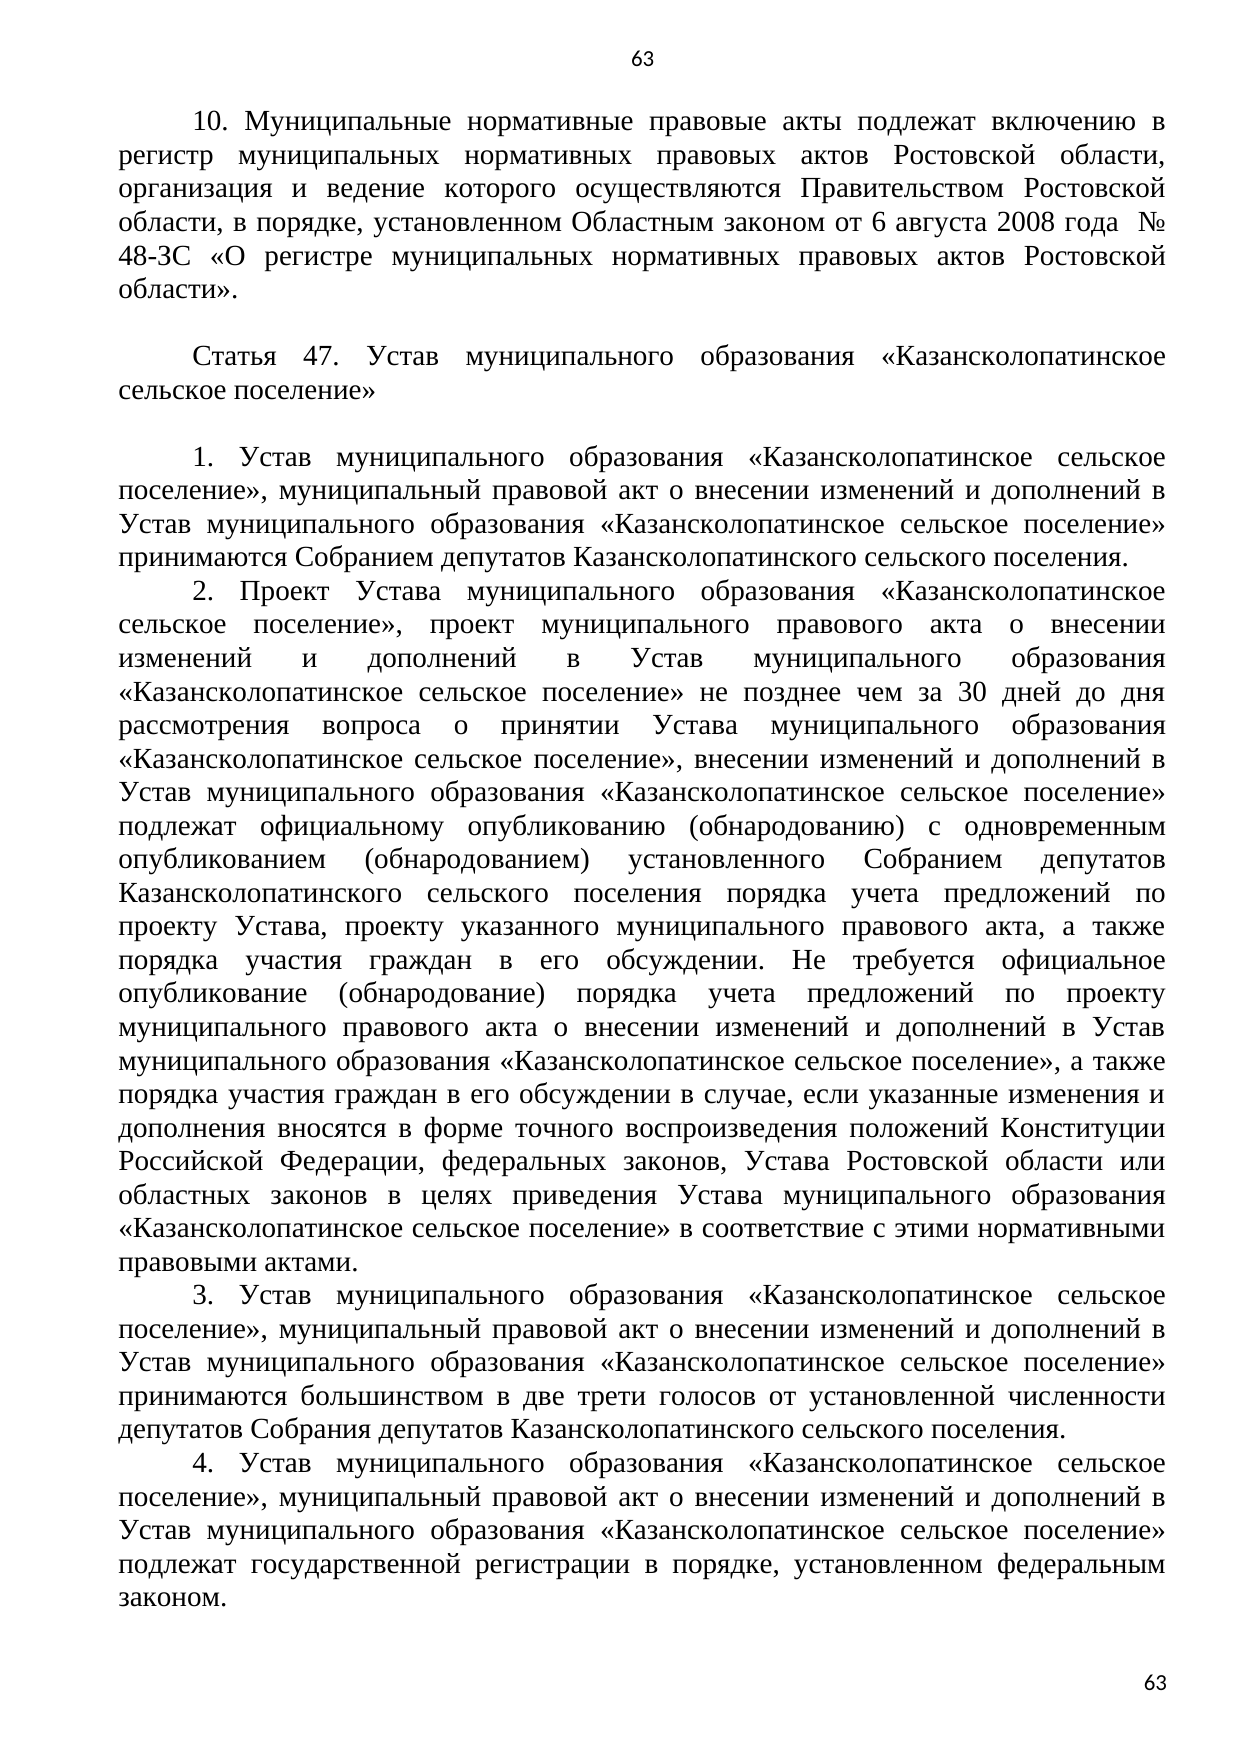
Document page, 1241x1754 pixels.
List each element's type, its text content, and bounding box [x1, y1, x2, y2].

text Статья 47. Устав муниципального образования «Казансколопатинское сельское поселение» [118, 338, 1167, 405]
text 4. Устав муниципального образования «Казансколопатинское сельское поселение», муниципальный правовой акт о внесении изменений и дополнений в Устав муниципального образования «Казансколопатинское сельское поселение» подлежат государственной регистрации в порядке, установленном федеральным законом. [118, 1445, 1167, 1613]
text 3. Устав муниципального образования «Казансколопатинское сельское поселение», муниципальный правовой акт о внесении изменений и дополнений в Устав муниципального образования «Казансколопатинское сельское поселение» принимаются большинством в две трети голосов от установленной численности депутатов Собрания депутатов Казансколопатинского сельского поселения. [118, 1277, 1167, 1445]
text 2. Проект Устава муниципального образования «Казансколопатинское сельское поселение», проект муниципального правового акта о внесении изменений и дополнений в Устав муниципального образования «Казансколопатинское сельское поселение» не позднее чем за 30 дней до дня рассмотрения вопроса о принятии Устава муниципального образования «Казансколопатинское сельское поселение», внесении изменений и дополнений в Устав муниципального образования «Казансколопатинское сельское поселение» подлежат официальному опубликованию (обнародованию) с одновременным опубликованием (обнародованием) установленного Собранием депутатов Казансколопатинского сельского поселения порядка учета предложений по проекту Устава, проекту указанного муниципального правового акта, а также порядка участия граждан в его обсуждении. Не требуется официальное опубликование (обнародование) порядка учета предложений по проекту муниципального правового акта о внесении изменений и дополнений в Устав муниципального образования «Казансколопатинское сельское поселение», а также порядка участия граждан в его обсуждении в случае, если указанные изменения и дополнения вносятся в форме точного воспроизведения положений Конституции Российской Федерации, федеральных законов, Устава Ростовской области или областных законов в целях приведения Устава муниципального образования «Казансколопатинское сельское поселение» в соответствие с этими нормативными правовыми актами. [118, 573, 1167, 1277]
text 10. Муниципальные нормативные правовые акты подлежат включению в регистр муниципальных нормативных правовых актов Ростовской области, организация и ведение которого осуществляются Правительством Ростовской области, в порядке, установленном Областным законом от 6 августа 2008 года № 48-ЗС «О регистре муниципальных нормативных правовых актов Ростовской области». [118, 103, 1167, 305]
text 1. Устав муниципального образования «Казансколопатинское сельское поселение», муниципальный правовой акт о внесении изменений и дополнений в Устав муниципального образования «Казансколопатинское сельское поселение» принимаются Собранием депутатов Казансколопатинского сельского поселения. [118, 439, 1167, 573]
